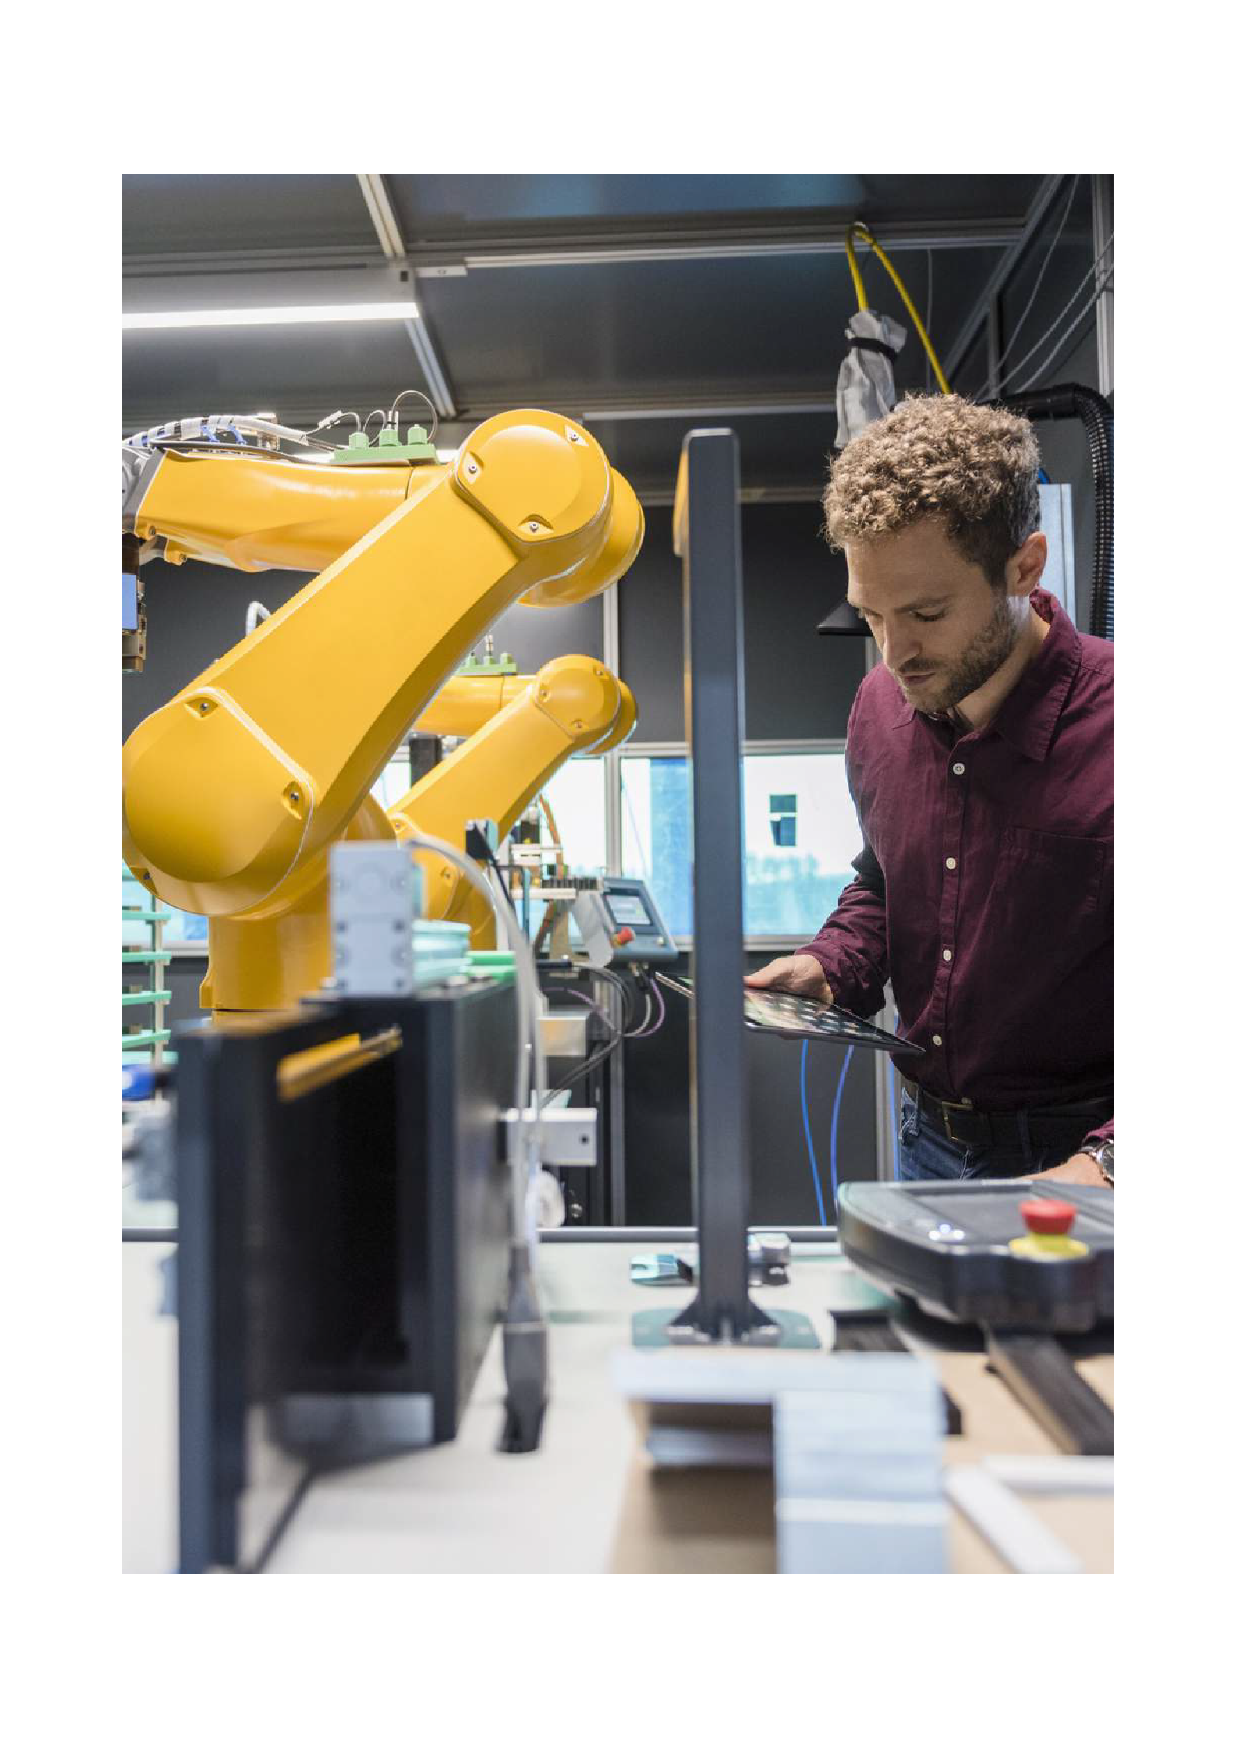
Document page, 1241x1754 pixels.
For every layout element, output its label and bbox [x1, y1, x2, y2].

picture [122, 174, 1114, 1574]
